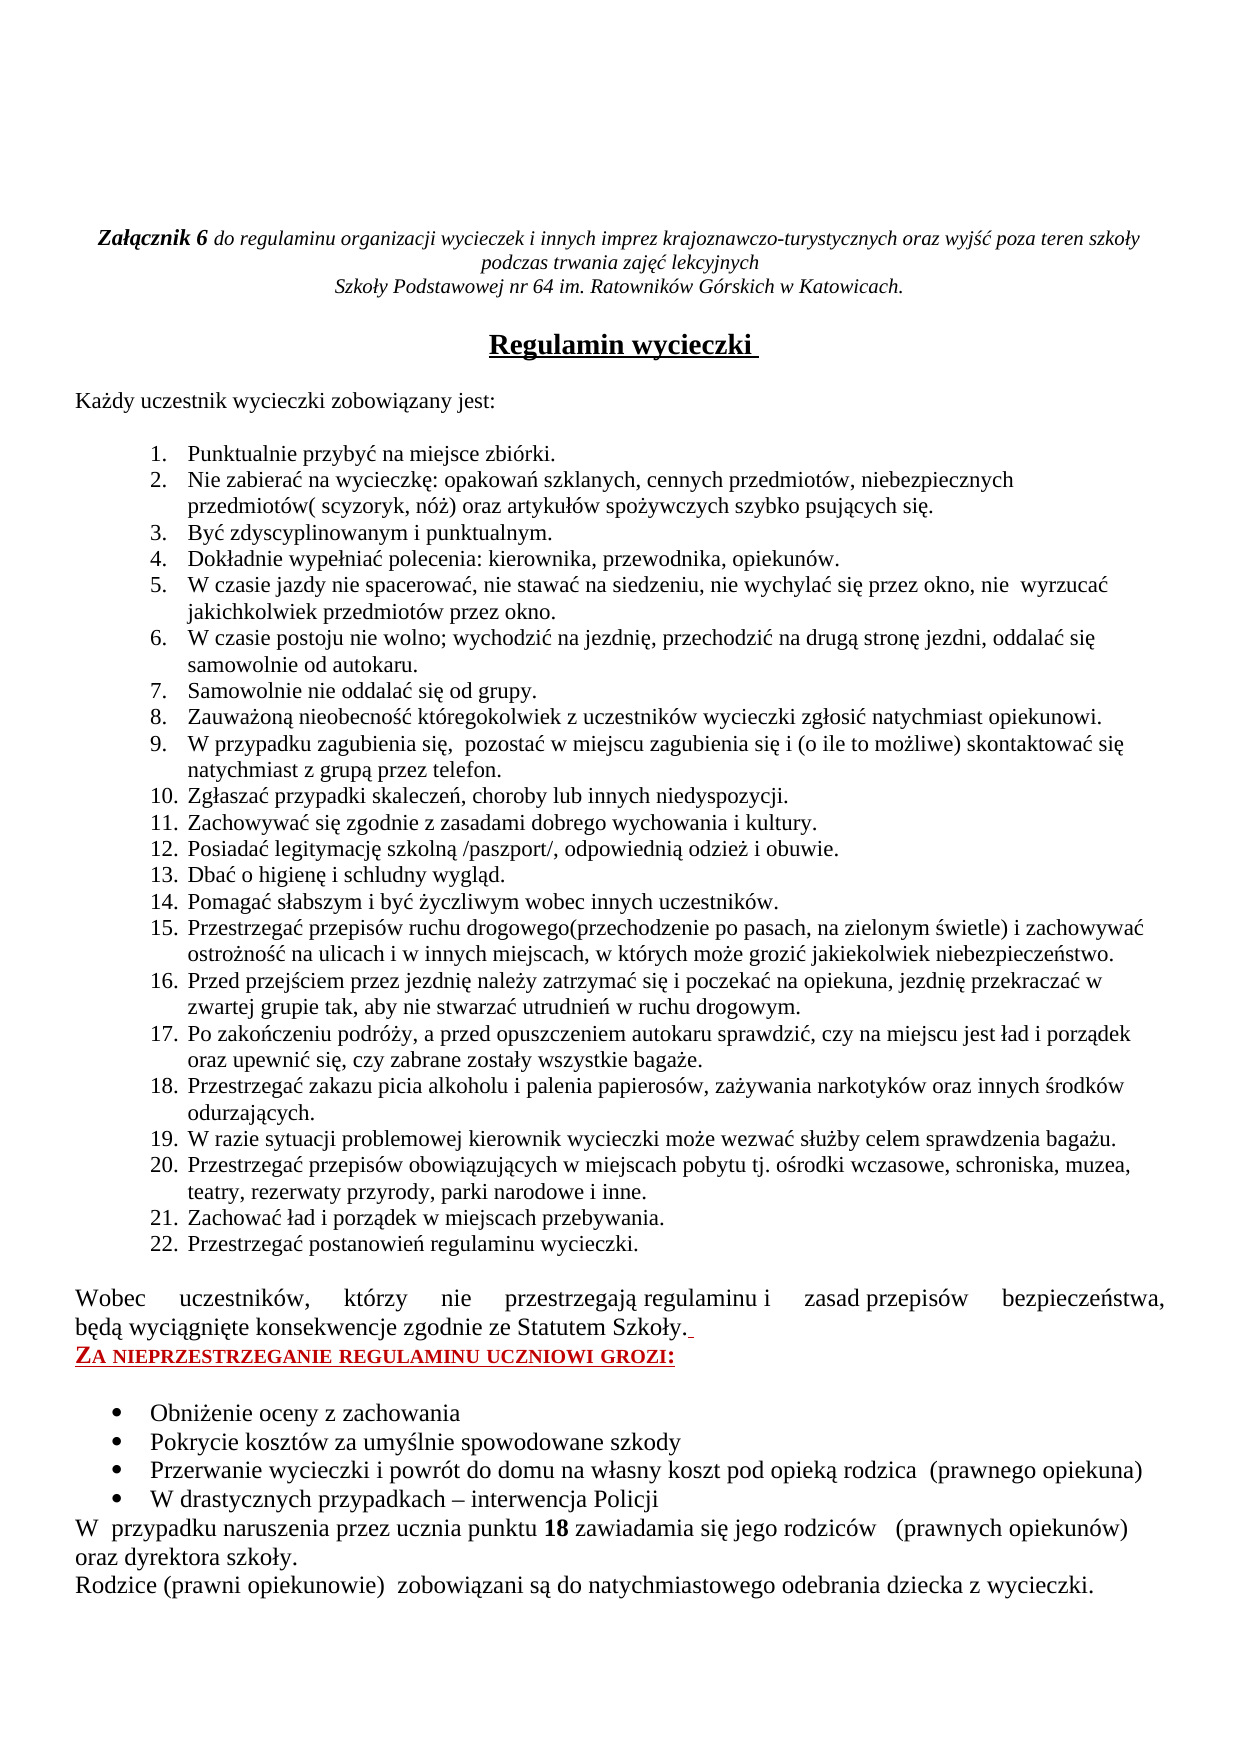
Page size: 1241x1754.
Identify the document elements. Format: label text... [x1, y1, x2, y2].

text Wobec uczestników, którzy nie przestrzegają regulaminu i zasad przepisów bezpieczeństwa, będą wyciągnięte konsekwencje zgodnie ze Statutem Szkoły. [75, 1283, 1165, 1341]
list W przypadku zagubienia się, pozostać w miejscu zagubienia się i (o ile to możliwe) skontaktować się natychmiast z grupą przez telefon. [150, 730, 1165, 782]
list Zauważoną nieobecność któregokolwiek z uczestników wycieczki zgłosić natychmiast opiekunowi. [150, 703, 1165, 730]
list Dbać o higienę i schludny wygląd. [150, 861, 1165, 888]
list W razie sytuacji problemowej kierownik wycieczki może wezwać służby celem sprawdzenia bagażu. [150, 1125, 1165, 1151]
list Zachowywać się zgodnie z zasadami dobrego wychowania i kultury. [150, 809, 1165, 835]
list Przestrzegać postanowień regulaminu wycieczki. [150, 1230, 1165, 1257]
list Zachować ład i porządek w miejscach przebywania. [150, 1204, 1165, 1230]
text Regulamin wycieczki [75, 327, 1165, 361]
list Samowolnie nie oddalać się od grupy. [150, 677, 1165, 703]
list Punktualnie przybyć na miejsce zbiórki. [150, 440, 1165, 466]
list Nie zabierać na wycieczkę: opakowań szklanych, cennych przedmiotów, niebezpiecznych przedmiotów( scyzoryk, nóż) oraz artykułów spożywczych szybko psujących się. [150, 466, 1165, 519]
list Przestrzegać zakazu picia alkoholu i palenia papierosów, zażywania narkotyków oraz innych środków odurzających. [150, 1072, 1165, 1125]
list Pomagać słabszym i być życzliwym wobec innych uczestników. [150, 888, 1165, 914]
list Dokładnie wypełniać polecenia: kierownika, przewodnika, opiekunów. [150, 545, 1165, 572]
list Być zdyscyplinowanym i punktualnym. [150, 519, 1165, 545]
list Posiadać legitymację szkolną /paszport/, odpowiednią odzież i obuwie. [150, 835, 1165, 861]
list Przed przejściem przez jezdnię należy zatrzymać się i poczekać na opiekuna, jezdnię przekraczać w zwartej grupie tak, aby nie stwarzać utrudnień w ruchu drogowym. [150, 967, 1165, 1019]
list Przerwanie wycieczki i powrót do domu na własny koszt pod opieką rodzica (prawnego opiekuna) [112, 1456, 1165, 1484]
text Szkoły Podstawowej nr 64 im. Ratowników Górskich w Katowicach. [75, 274, 1165, 298]
text Załącznik 6 do regulaminu organizacji wycieczek i innych imprez krajoznawczo-turystycznych oraz wyjść poza teren szkoły podczas trwania zajęć lekcyjnych [75, 224, 1165, 274]
list Przestrzegać przepisów ruchu drogowego(przechodzenie po pasach, na zielonym świetle) i zachowywać ostrożność na ulicach i w innych miejscach, w których może grozić jakiekolwiek niebezpieczeństwo. [150, 914, 1165, 967]
list W czasie postoju nie wolno; wychodzić na jezdnię, przechodzić na drugą stronę jezdni, oddalać się samowolnie od autokaru. [150, 624, 1165, 677]
list W czasie jazdy nie spacerować, nie stawać na siedzeniu, nie wychylać się przez okno, nie wyrzucać jakichkolwiek przedmiotów przez okno. [150, 572, 1165, 624]
list Pokrycie kosztów za umyślnie spowodowane szkody [112, 1427, 1165, 1456]
list Obniżenie oceny z zachowania [112, 1398, 1165, 1427]
list W drastycznych przypadkach – interwencja Policji [112, 1484, 1165, 1513]
list Po zakończeniu podróży, a przed opuszczeniem autokaru sprawdzić, czy na miejscu jest ład i porządek oraz upewnić się, czy zabrane zostały wszystkie bagaże. [150, 1019, 1165, 1072]
list Przestrzegać przepisów obowiązujących w miejscach pobytu tj. ośrodki wczasowe, schroniska, muzea, teatry, rezerwaty przyrody, parki narodowe i inne. [150, 1151, 1165, 1204]
list Zgłaszać przypadki skaleczeń, choroby lub innych niedyspozycji. [150, 782, 1165, 809]
text Za nieprzestrzeganie regulaminu uczniowi grozi: [75, 1341, 1165, 1369]
text Każdy uczestnik wycieczki zobowiązany jest: [75, 387, 1165, 413]
text W przypadku naruszenia przez ucznia punktu 18 zawiadamia się jego rodziców (prawnych opiekunów) oraz dyrektora szkoły. Rodzice (prawni opiekunowie) zobowiązani są do natychmiastowego odebrania dziecka z wycieczki. [75, 1513, 1165, 1599]
